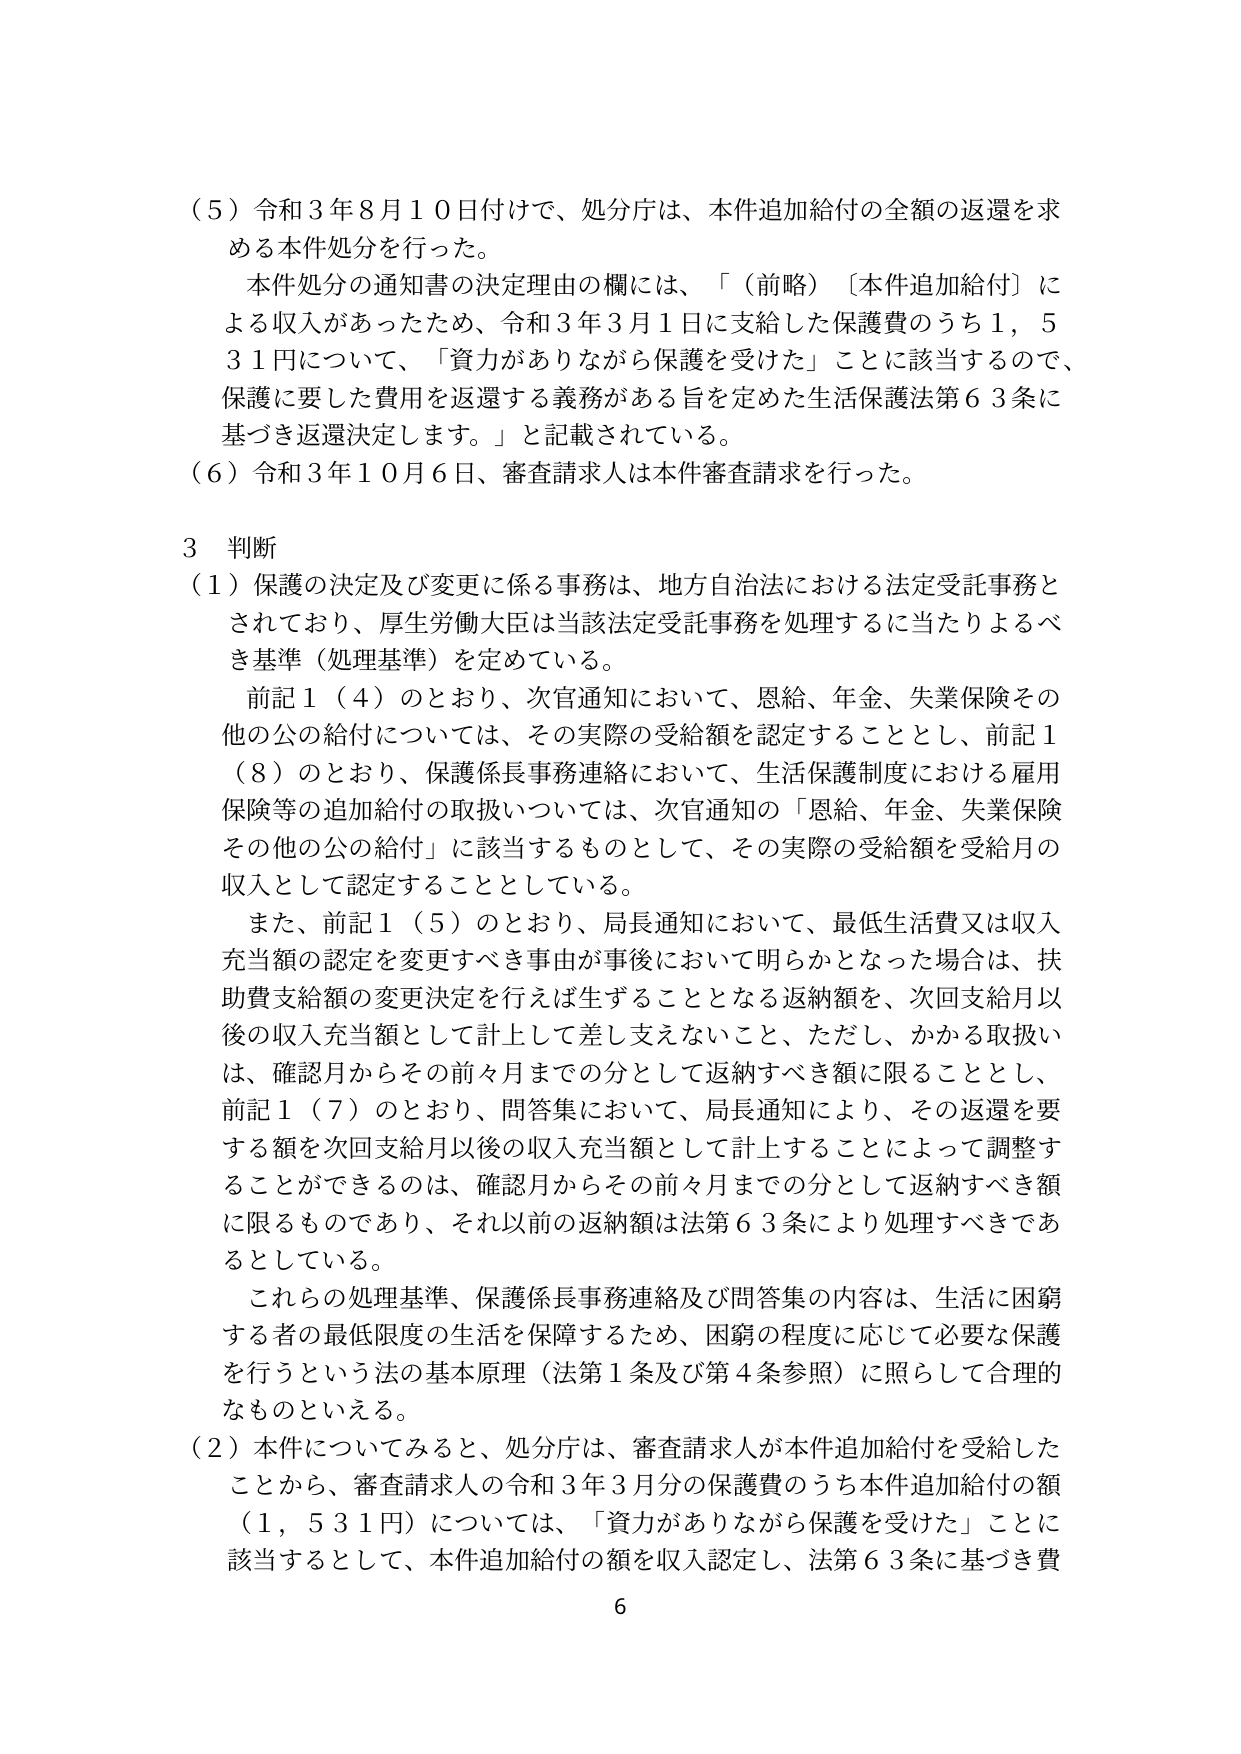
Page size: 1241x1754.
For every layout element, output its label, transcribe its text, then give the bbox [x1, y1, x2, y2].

text これらの処理基準、保護係長事務連絡及び問答集の内容は、生活に困窮する者の最低限度の生活を保障するため、困窮の程度に応じて必要な保護を行うという法の基本原理（法第１条及び第４条参照）に照らして合理的なものといえる。 [221, 1278, 1063, 1428]
text 本件処分の通知書の決定理由の欄には、「（前略）〔本件追加給付〕による収入があったため、令和３年３月１日に支給した保護費のうち１，５３１円について、「資力がありながら保護を受けた」ことに該当するので、保護に要した費用を返還する義務がある旨を定めた生活保護法第６３条に基づき返還決定します。」と記載されている。 [221, 265, 1063, 453]
text ３ 判断 [177, 528, 1063, 565]
text 前記１（４）のとおり、次官通知において、恩給、年金、失業保険その他の公の給付については、その実際の受給額を認定することとし、前記１（８）のとおり、保護係長事務連絡において、生活保護制度における雇用保険等の追加給付の取扱いついては、次官通知の「恩給、年金、失業保険その他の公の給付」に該当するものとして、その実際の受給額を受給月の収入として認定することとしている。 [221, 678, 1063, 903]
text （５）令和３年８月１０日付けで、処分庁は、本件追加給付の全額の返還を求める本件処分を行った。 [177, 190, 1063, 265]
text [177, 1428, 1063, 1578]
text （１）保護の決定及び変更に係る事務は、地方自治法における法定受託事務とされており、厚生労働大臣は当該法定受託事務を処理するに当たりよるべき基準（処理基準）を定めている。 [177, 565, 1063, 678]
text また、前記１（５）のとおり、局長通知において、最低生活費又は収入充当額の認定を変更すべき事由が事後において明らかとなった場合は、扶助費支給額の変更決定を行えば生ずることとなる返納額を、次回支給月以後の収入充当額として計上して差し支えないこと、ただし、かかる取扱いは、確認月からその前々月までの分として返納すべき額に限ることとし、前記１（７）のとおり、問答集において、局長通知により、その返還を要する額を次回支給月以後の収入充当額として計上することによって調整することができるのは、確認月からその前々月までの分として返納すべき額に限るものであり、それ以前の返納額は法第６３条により処理すべきであるとしている。 [221, 903, 1063, 1278]
text （６）令和３年１０月６日、審査請求人は本件審査請求を行った。 [177, 453, 1063, 490]
